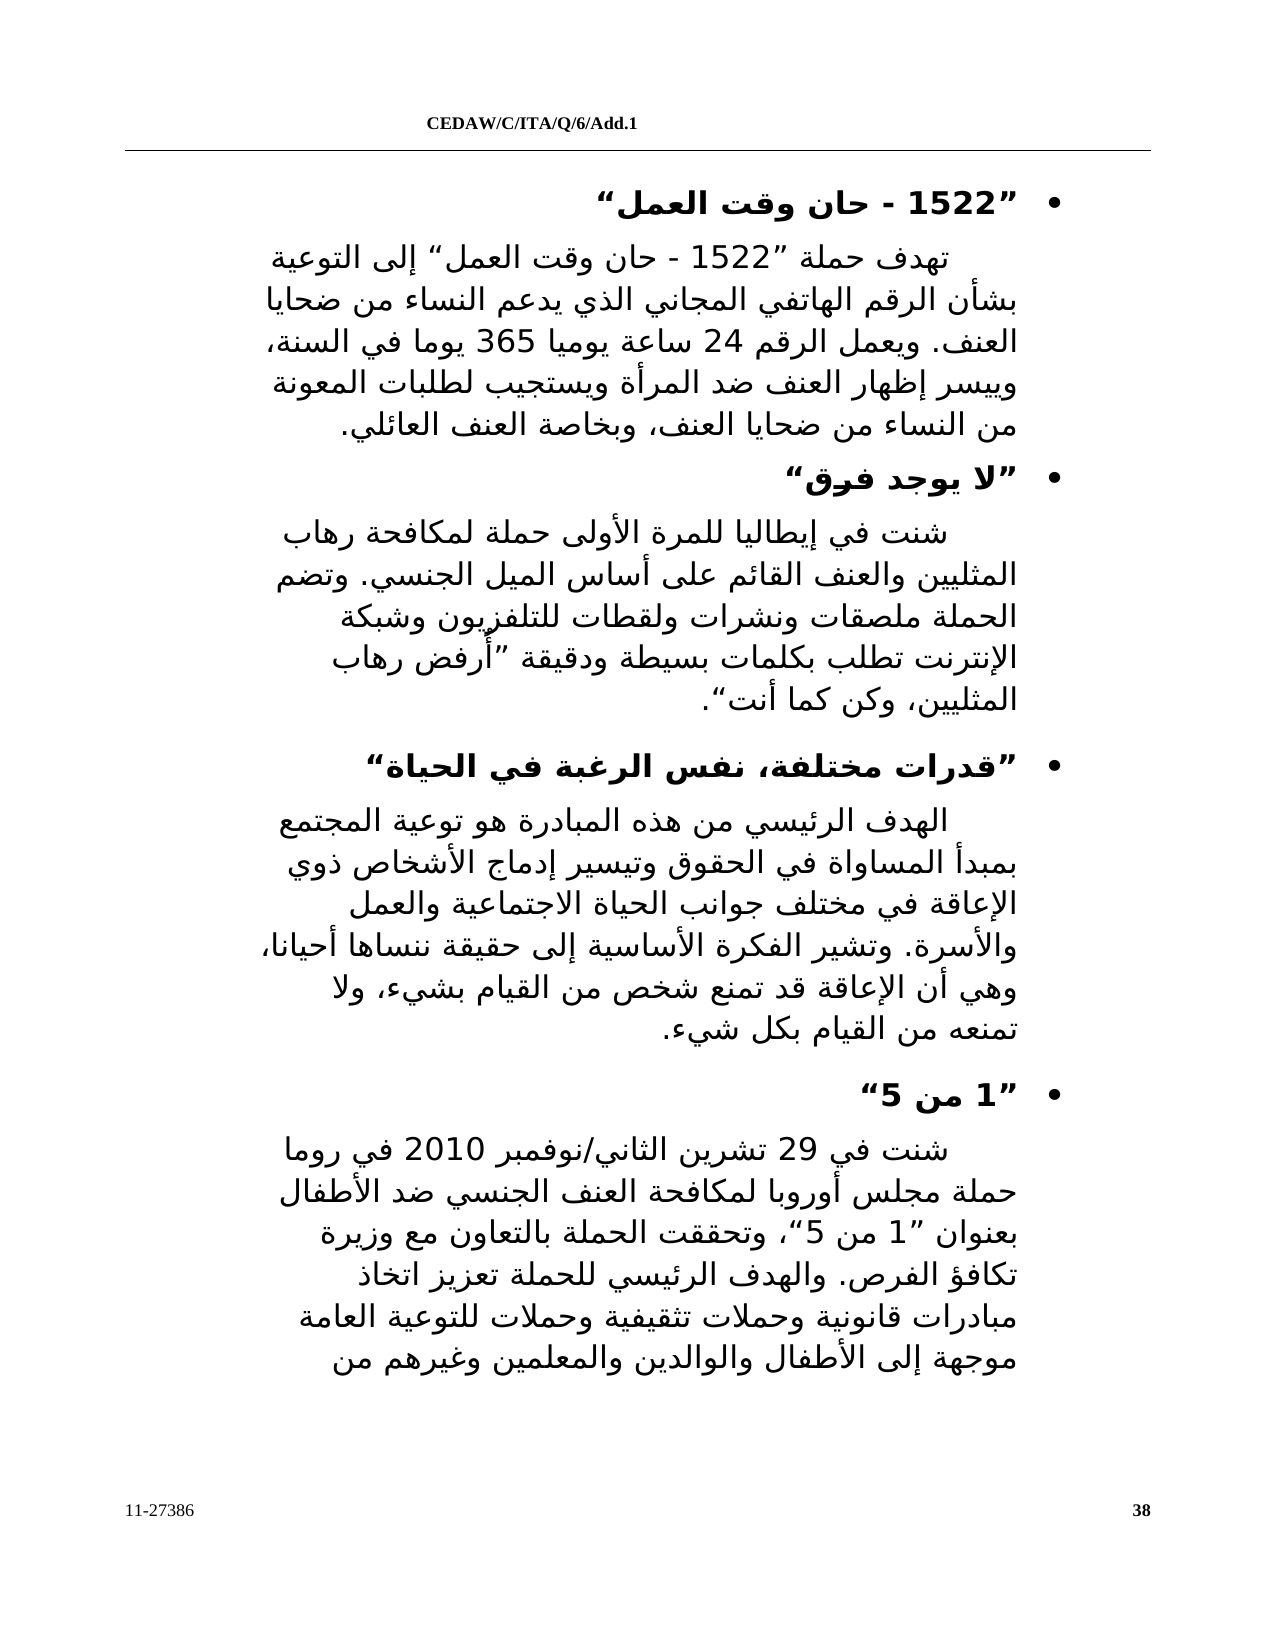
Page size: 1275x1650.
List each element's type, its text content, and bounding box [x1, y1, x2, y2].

text الهدف الرئيسي من هذه المبادرة هو توعية المجتمع بمبدأ المساواة في الحقوق وتيسير إدماج الأشخاص ذوي الإعاقة في مختلف جوانب الحياة الاجتماعية والعمل والأسرة. وتشير الفكرة الأساسية إلى حقيقة ننساها أحيانا، وهي أن الإعاقة قد تمنع شخص من القيام بشيء، ولا تمنعه من القيام بكل شيء. [256, 798, 1018, 1048]
text تهدف حملة ”1522 - حان وقت العمل“ إلى التوعية بشأن الرقم الهاتفي المجاني الذي يدعم النساء من ضحايا العنف. ويعمل الرقم 24 ساعة يوميا 365 يوما في السنة، وييسر إظهار العنف ضد المرأة ويستجيب لطلبات المعونة من النساء من ضحايا العنف، وبخاصة العنف العائلي. [256, 236, 1018, 444]
text • ”لا يوجد فرق“ [256, 456, 1151, 498]
text شنت في إيطاليا للمرة الأولى حملة لمكافحة رهاب المثليين والعنف القائم على أساس الميل الجنسي. وتضم الحملة ملصقات ونشرات ولقطات للتلفزيون وشبكة الإنترنت تطلب بكلمات بسيطة ودقيقة ”أُرفض رهاب المثليين، وكن كما أنت“. [256, 511, 1018, 719]
text • ”1 من 5“ [256, 1073, 1151, 1115]
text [256, 1127, 1018, 1377]
text • ”قدرات مختلفة، نفس الرغبة في الحياة“ [256, 744, 1151, 786]
text • ”1522 - حان وقت العمل“ [256, 181, 1151, 223]
